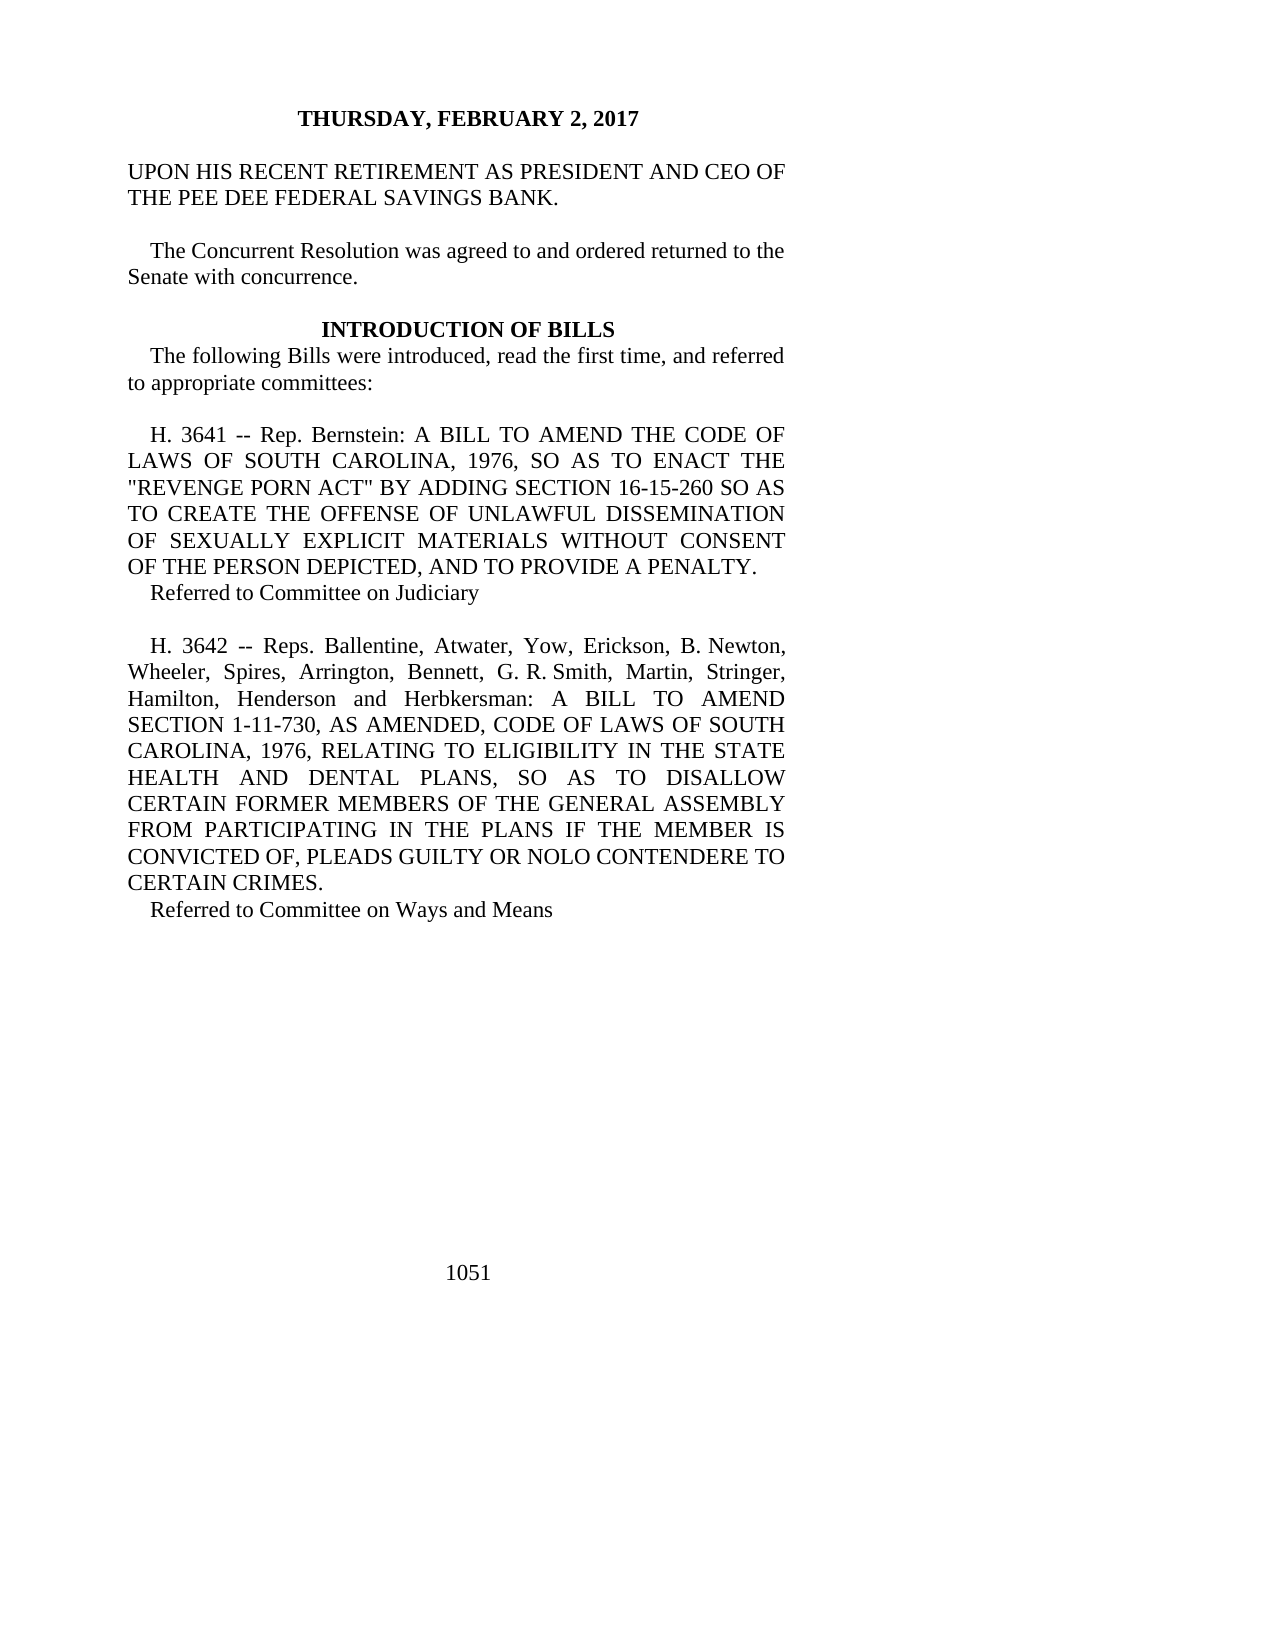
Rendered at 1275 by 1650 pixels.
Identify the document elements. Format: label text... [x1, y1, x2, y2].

text Referred to Committee on Ways and Means [127, 896, 786, 922]
text H. 3641 -- Rep. Bernstein: A BILL TO AMEND THE CODE OF LAWS OF SOUTH CAROLINA, 1976, SO AS TO ENACT THE "REVENGE PORN ACT" BY ADDING SECTION 16-15-260 SO AS TO CREATE THE OFFENSE OF UNLAWFUL DISSEMINATION OF SEXUALLY EXPLICIT MATERIALS WITHOUT CONSENT OF THE PERSON DEPICTED, AND TO PROVIDE A PENALTY. [127, 421, 786, 579]
text The following Bills were introduced, read the first time, and referred to appropriate committees: [127, 342, 786, 395]
text H. 3642 -- Reps. Ballentine, Atwater, Yow, Erickson, B. Newton, Wheeler, Spires, Arrington, Bennett, G. R. Smith, Martin, Stringer, Hamilton, Henderson and Herbkersman: A BILL TO AMEND SECTION 1-11-730, AS AMENDED, CODE OF LAWS OF SOUTH CAROLINA, 1976, RELATING TO ELIGIBILITY IN THE STATE HEALTH AND DENTAL PLANS, SO AS TO DISALLOW CERTAIN FORMER MEMBERS OF THE GENERAL ASSEMBLY FROM PARTICIPATING IN THE PLANS IF THE MEMBER IS CONVICTED OF, PLEADS GUILTY OR NOLO CONTENDERE TO CERTAIN CRIMES. [127, 632, 786, 896]
text The Concurrent Resolution was agreed to and ordered returned to the Senate with concurrence. [127, 237, 786, 289]
text Referred to Committee on Judiciary [127, 579, 786, 606]
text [127, 158, 786, 210]
text INTRODUCTION OF BILLS [127, 316, 786, 342]
